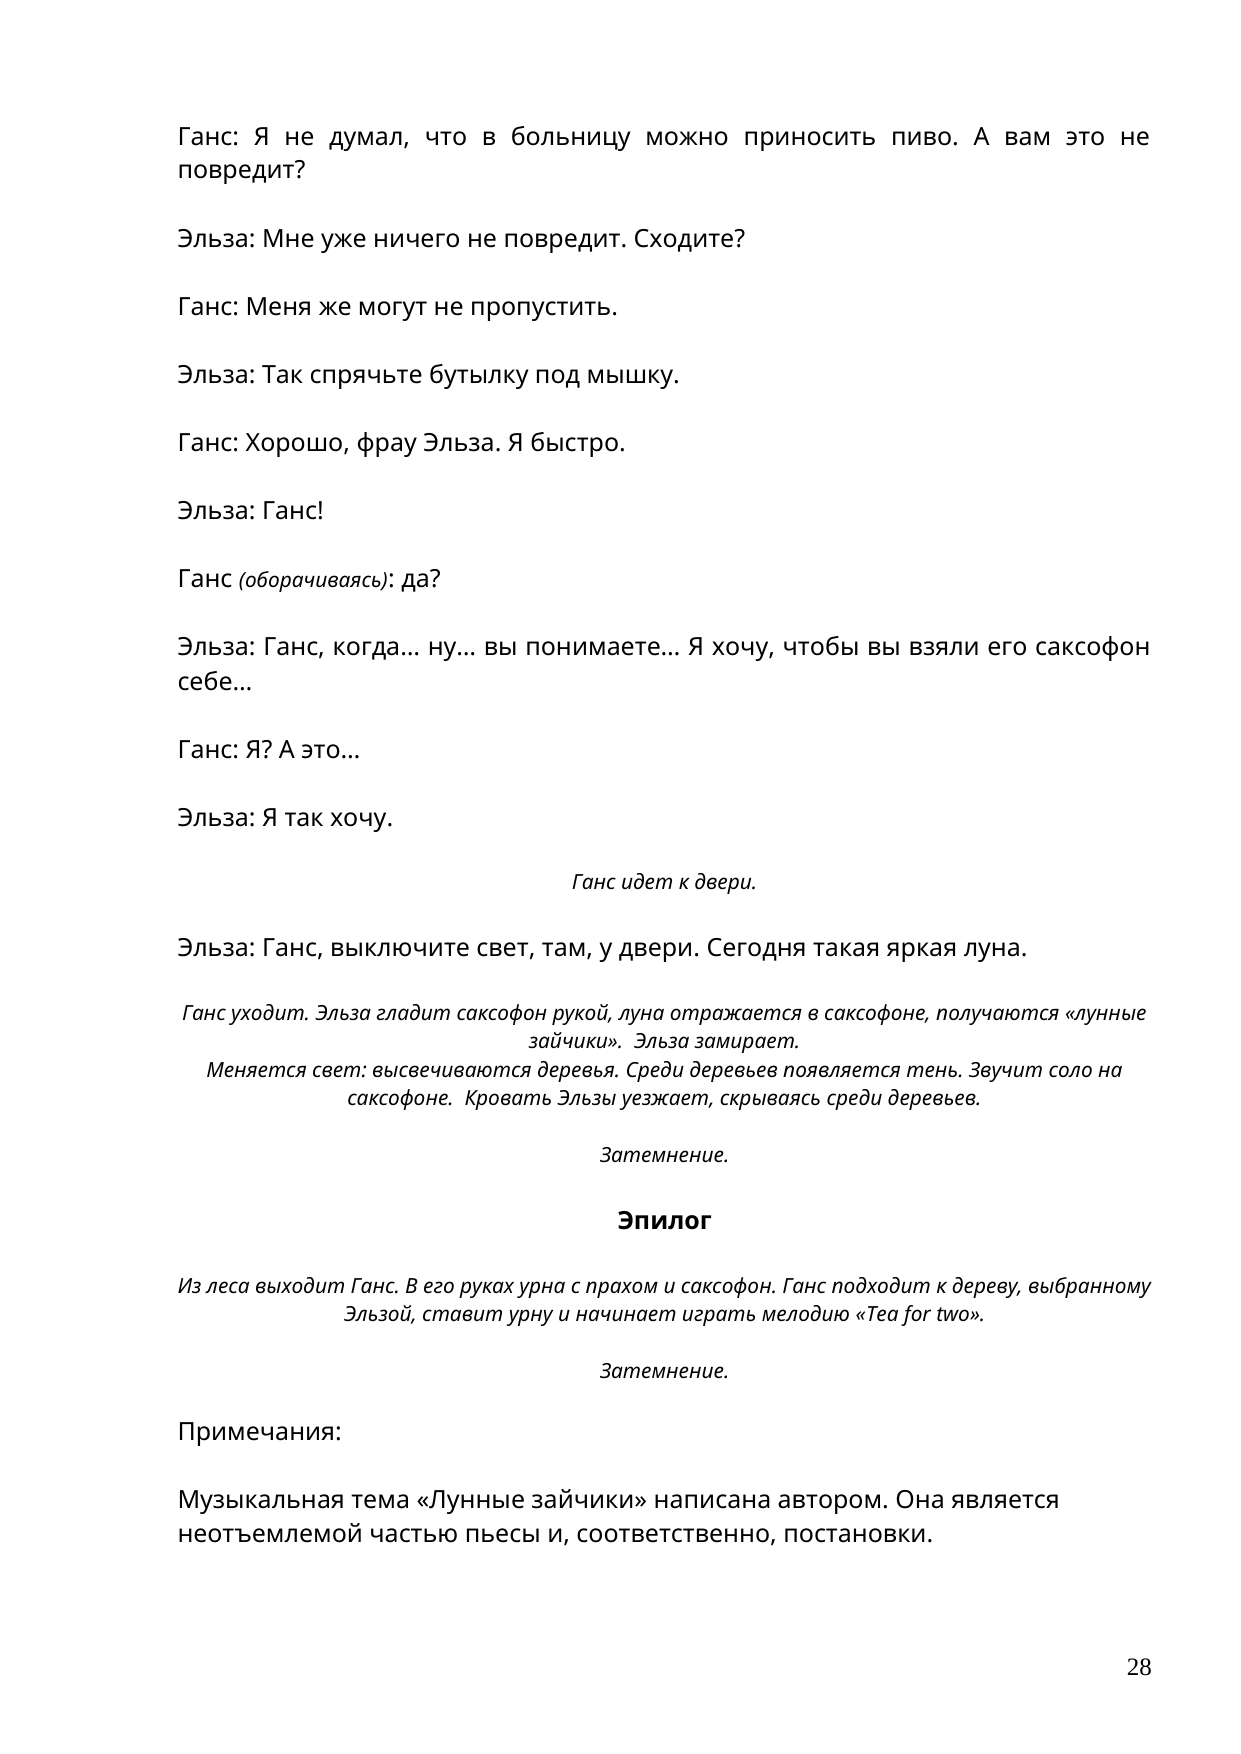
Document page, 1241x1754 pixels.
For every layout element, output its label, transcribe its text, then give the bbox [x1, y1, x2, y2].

text Ганс: Хорошо, фрау Эльза. Я быстро. [177, 425, 1152, 459]
text Меняется свет: высвечиваются деревья. Среди деревьев появляется тень. Звучит соло на саксофоне. Кровать Эльзы уезжает, скрываясь среди деревьев. [177, 1055, 1152, 1112]
text Эльза: Ганс, выключите свет, там, у двери. Сегодня такая яркая луна. [177, 930, 1152, 964]
text Ганс уходит. Эльза гладит саксофон рукой, луна отражается в саксофоне, получаются «лунные зайчики». Эльза замирает. [177, 998, 1152, 1055]
text Ганс: Я? А это… [177, 731, 1152, 765]
text Ганс идет к двери. [177, 867, 1152, 896]
text Эпилог [177, 1203, 1152, 1237]
text Эльза: Я так хочу. [177, 799, 1152, 833]
text Эльза: Ганс! [177, 493, 1152, 527]
text Музыкальная тема «Лунные зайчики» написана автором. Она является неотъемлемой частью пьесы и, соответственно, постановки. [177, 1481, 1152, 1549]
text Ганс (оборачиваясь): да? [177, 561, 1152, 595]
text Эльза: Ганс, когда… ну… вы понимаете… Я хочу, чтобы вы взяли его саксофон себе… [177, 629, 1152, 697]
text Ганс: Меня же могут не пропустить. [177, 288, 1152, 322]
text Затемнение. [177, 1356, 1152, 1385]
text Примечания: [177, 1413, 1152, 1447]
text Эльза: Мне уже ничего не повредит. Сходите? [177, 220, 1152, 254]
text Затемнение. [177, 1140, 1152, 1169]
text Ганс: Я не думал, что в больницу можно приносить пиво. А вам это не повредит? [177, 118, 1152, 186]
text Из леса выходит Ганс. В его руках урна с прахом и саксофон. Ганс подходит к дереву, выбранному Эльзой, ставит урну и начинает играть мелодию «Tea for two». [177, 1271, 1152, 1328]
text Эльза: Так спрячьте бутылку под мышку. [177, 357, 1152, 391]
